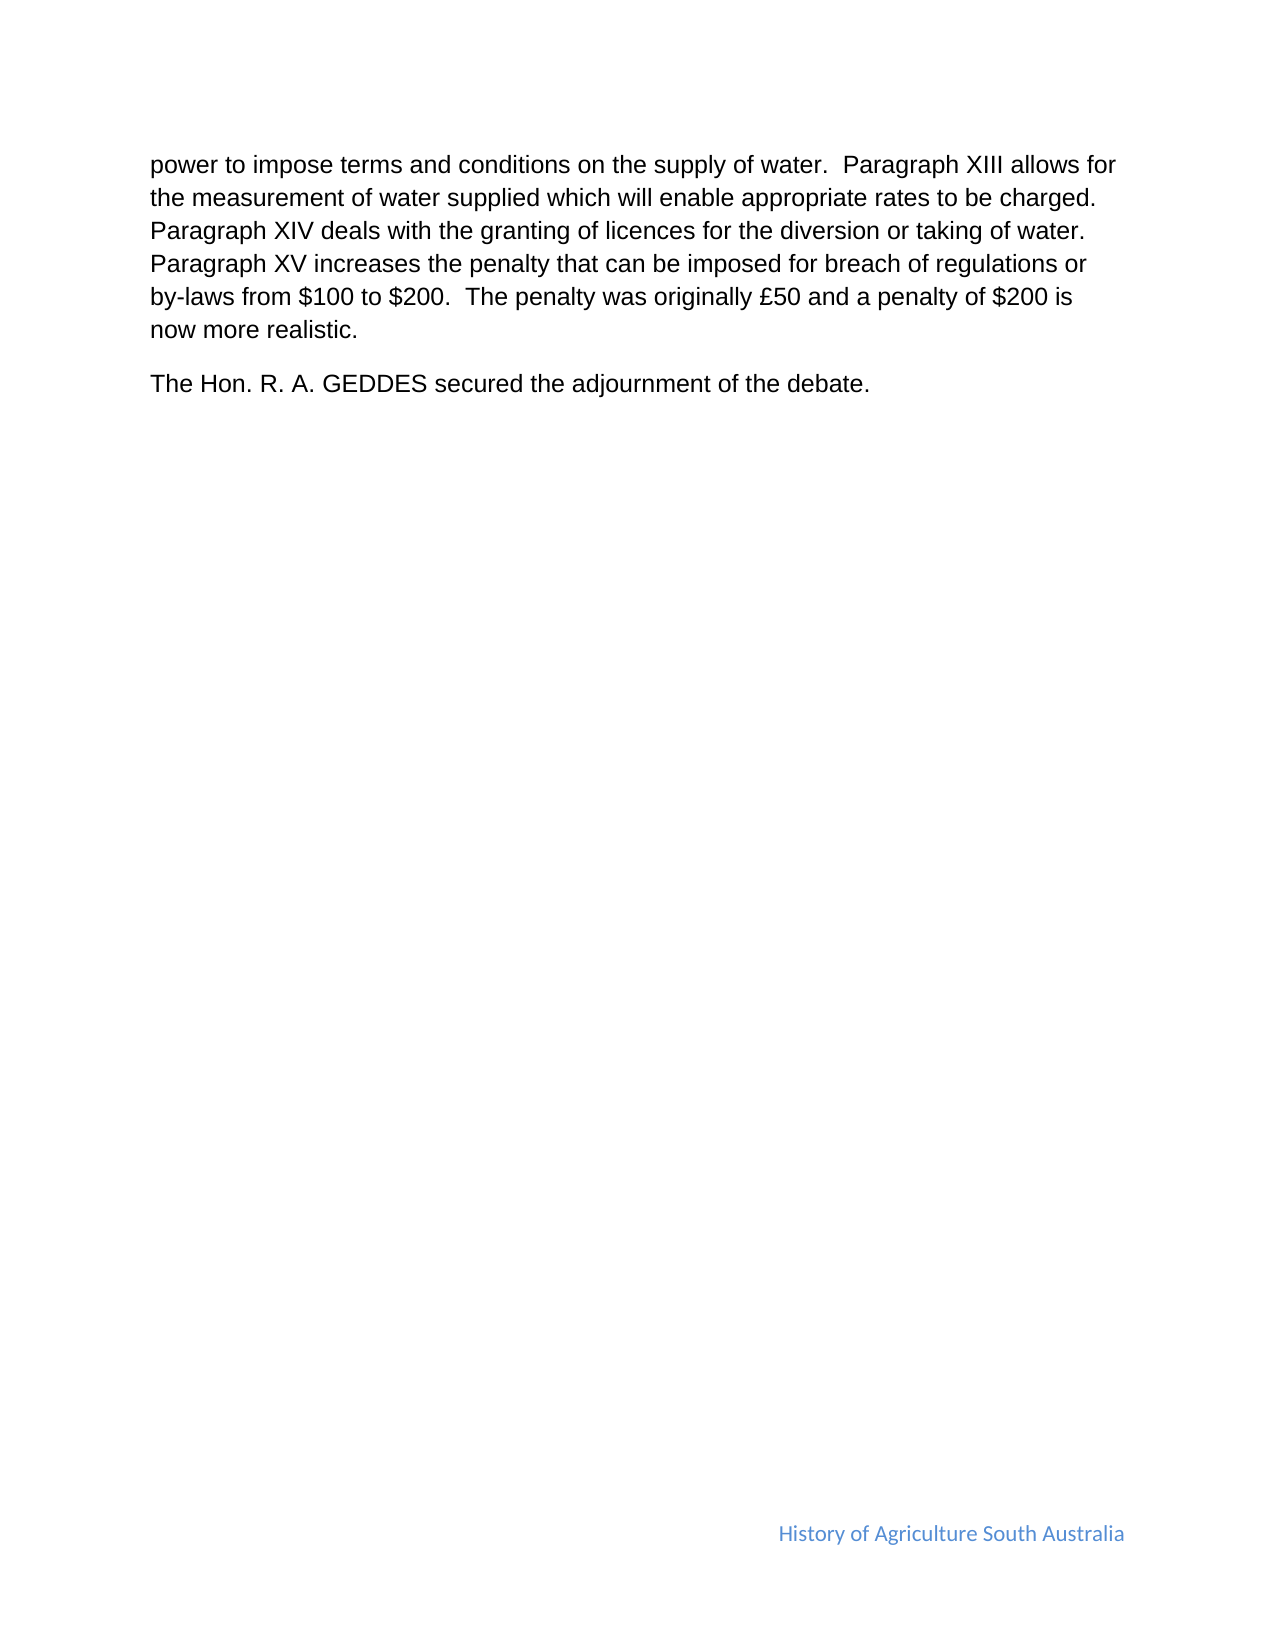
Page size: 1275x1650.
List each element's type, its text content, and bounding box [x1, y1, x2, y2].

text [150, 150, 1125, 344]
text The Hon. R. A. GEDDES secured the adjournment of the debate. [150, 369, 1125, 398]
